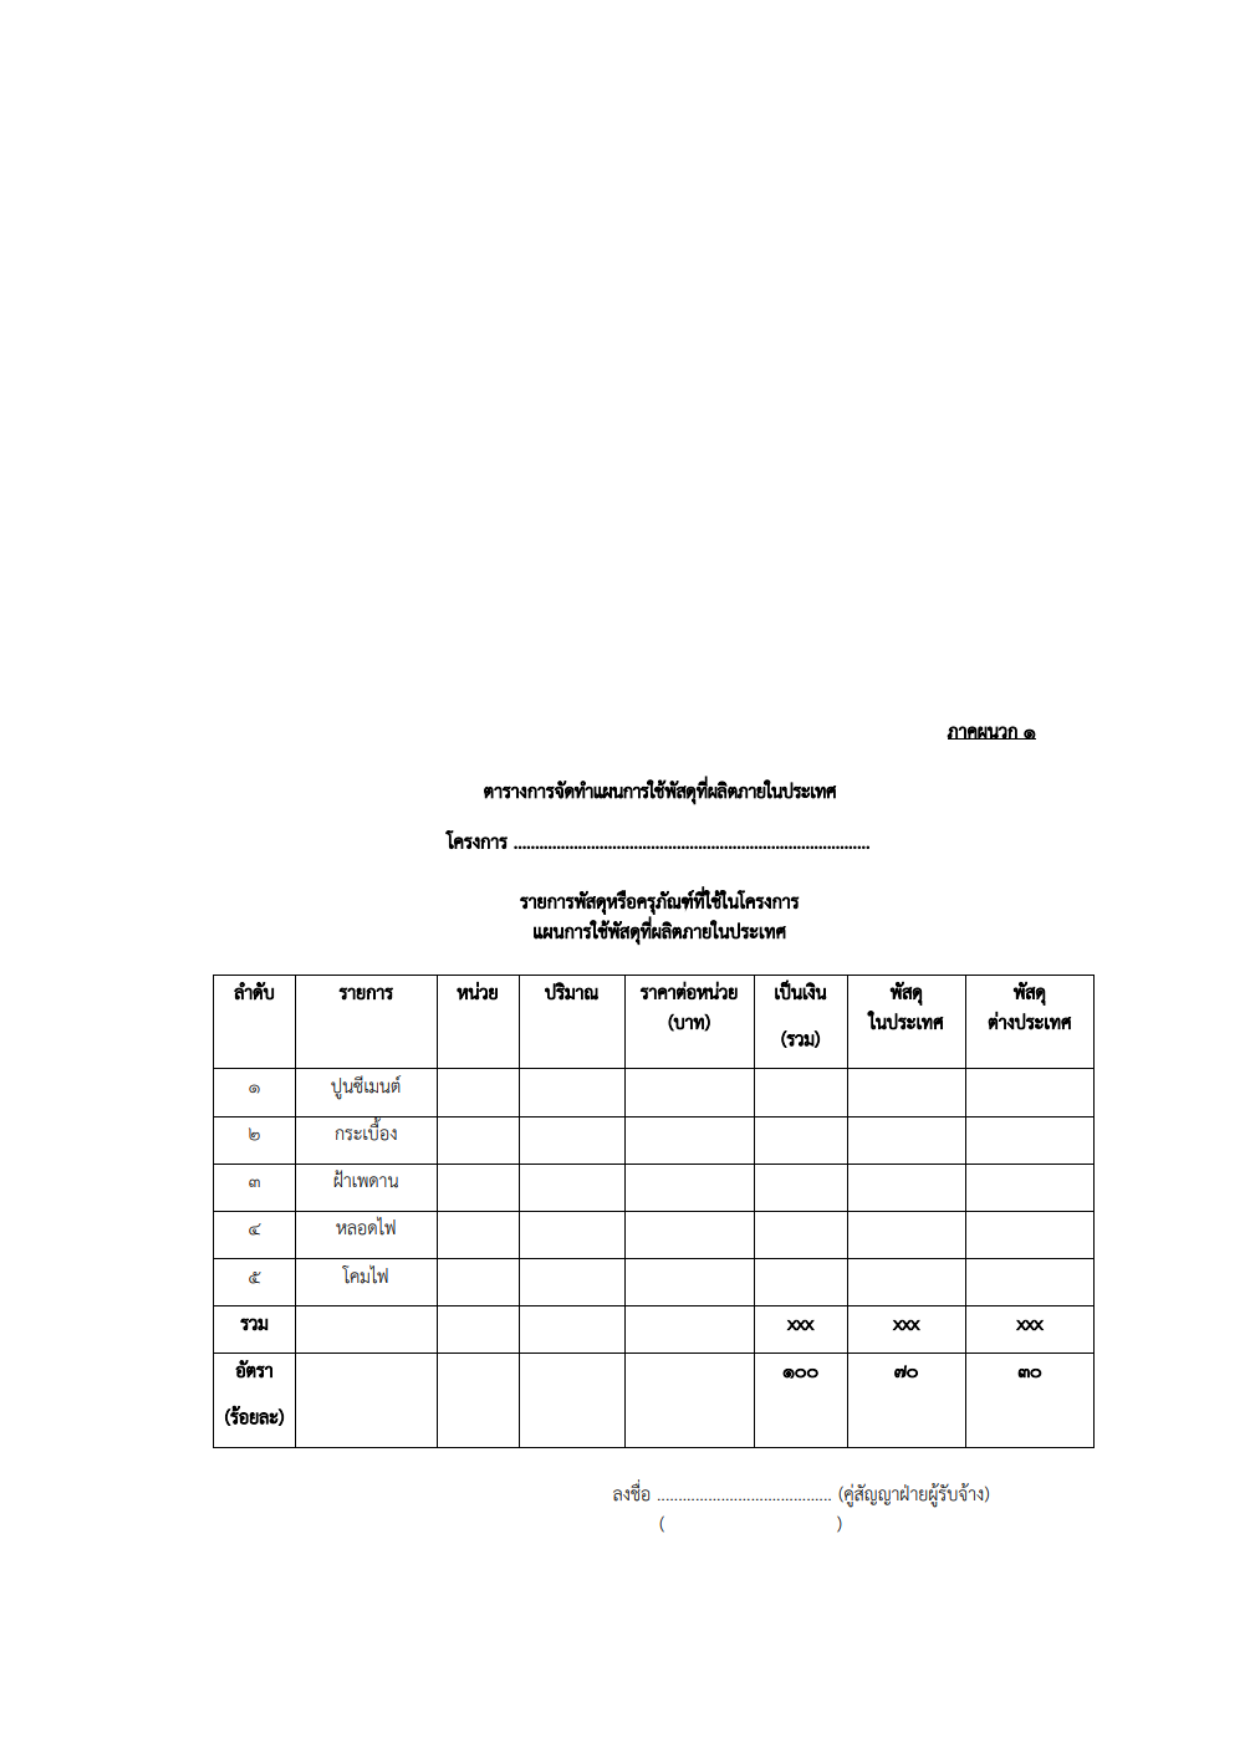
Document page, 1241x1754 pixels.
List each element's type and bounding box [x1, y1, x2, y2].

picture [147, 671, 1122, 1564]
